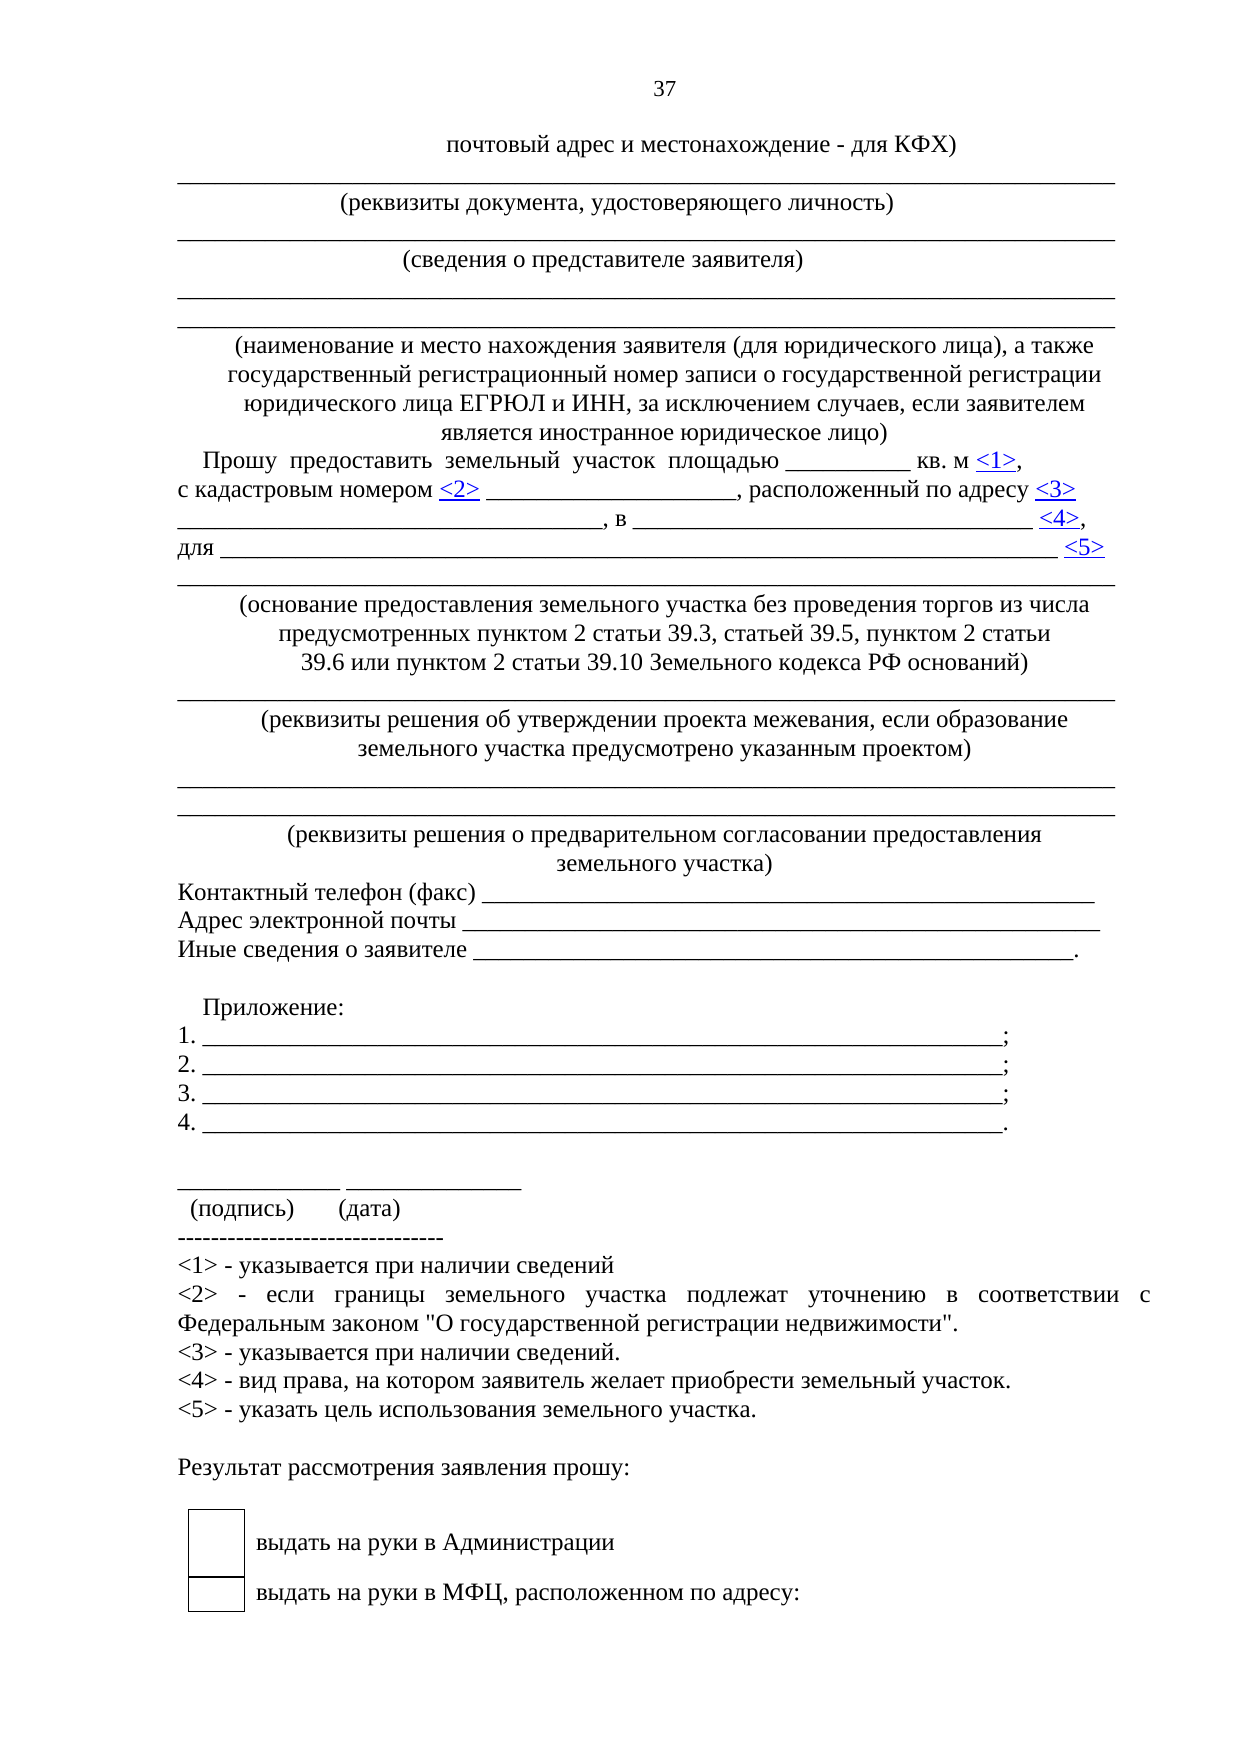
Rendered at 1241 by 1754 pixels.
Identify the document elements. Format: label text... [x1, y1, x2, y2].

text ___________________________________________________________________________ [177, 158, 1152, 187]
text ___________________________________________________________________________ [177, 216, 1152, 244]
text -------------------------------- [177, 1222, 1152, 1251]
text почтовый адрес и местонахождение - для КФХ) [177, 129, 1152, 158]
text ___________________________________________________________________________ [177, 302, 1152, 331]
text земельного участка предусмотрено указанным проектом) [177, 733, 1152, 762]
text <1> - указывается при наличии сведений [177, 1251, 1152, 1279]
text земельного участка) [177, 848, 1152, 877]
text (наименование и место нахождения заявителя (для юридического лица), а также [177, 331, 1152, 359]
text (сведения о представителе заявителя) [177, 244, 1152, 273]
text (реквизиты решения о предварительном согласовании предоставления [177, 819, 1152, 848]
text 4. ________________________________________________________________. [177, 1107, 1152, 1136]
text <2> - если границы земельного участка подлежат уточнению в соответствии с Федеральным законом "О государственной регистрации недвижимости". [177, 1279, 1152, 1337]
text Приложение: [177, 992, 1152, 1021]
text _____________ ______________ [177, 1164, 1152, 1193]
text Результат рассмотрения заявления прошу: [177, 1452, 1152, 1481]
text Контактный телефон (факс) _________________________________________________ [177, 877, 1152, 906]
text предусмотренных пунктом 2 статьи 39.3, статьей 39.5, пунктом 2 статьи [177, 618, 1152, 647]
text ___________________________________________________________________________ [177, 676, 1152, 704]
text (подпись) (дата) [177, 1193, 1152, 1222]
text (реквизиты решения об утверждении проекта межевания, если образование [177, 704, 1152, 733]
text 2. ________________________________________________________________; [177, 1049, 1152, 1078]
text для ___________________________________________________________________ <5> [177, 532, 1152, 561]
text __________________________________, в ________________________________ <4>, [177, 503, 1152, 532]
text 3. ________________________________________________________________; [177, 1078, 1152, 1107]
text <4> - вид права, на котором заявитель желает приобрести земельный участок. [177, 1366, 1152, 1394]
text является иностранное юридическое лицо) [177, 417, 1152, 446]
text юридического лица ЕГРЮЛ и ИНН, за исключением случаев, если заявителем [177, 388, 1152, 417]
text ___________________________________________________________________________ [177, 561, 1152, 589]
text (основание предоставления земельного участка без проведения торгов из числа [177, 589, 1152, 618]
table_header выдать на руки в Администрации [245, 1509, 1223, 1576]
text с кадастровым номером <2> ____________________, расположенный по адресу <3> [177, 474, 1152, 503]
text <5> - указать цель использования земельного участка. [177, 1394, 1152, 1423]
text ___________________________________________________________________________ [177, 273, 1152, 302]
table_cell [245, 1576, 1223, 1611]
text Иные сведения о заявителе ________________________________________________. [177, 934, 1152, 963]
text ___________________________________________________________________________ [177, 762, 1152, 791]
text 1. ________________________________________________________________; [177, 1021, 1152, 1049]
text ___________________________________________________________________________ [177, 791, 1152, 819]
table_header [189, 1510, 244, 1576]
text Адрес электронной почты ___________________________________________________ [177, 906, 1152, 934]
text 39.6 или пунктом 2 статьи 39.10 Земельного кодекса РФ оснований) [177, 647, 1152, 676]
table_cell [189, 1578, 244, 1611]
text (реквизиты документа, удостоверяющего личность) [177, 187, 1152, 216]
text государственный регистрационный номер записи о государственной регистрации [177, 359, 1152, 388]
text <3> - указывается при наличии сведений. [177, 1337, 1152, 1366]
text Прошу предоставить земельный участок площадью __________ кв. м <1>, [177, 446, 1152, 474]
